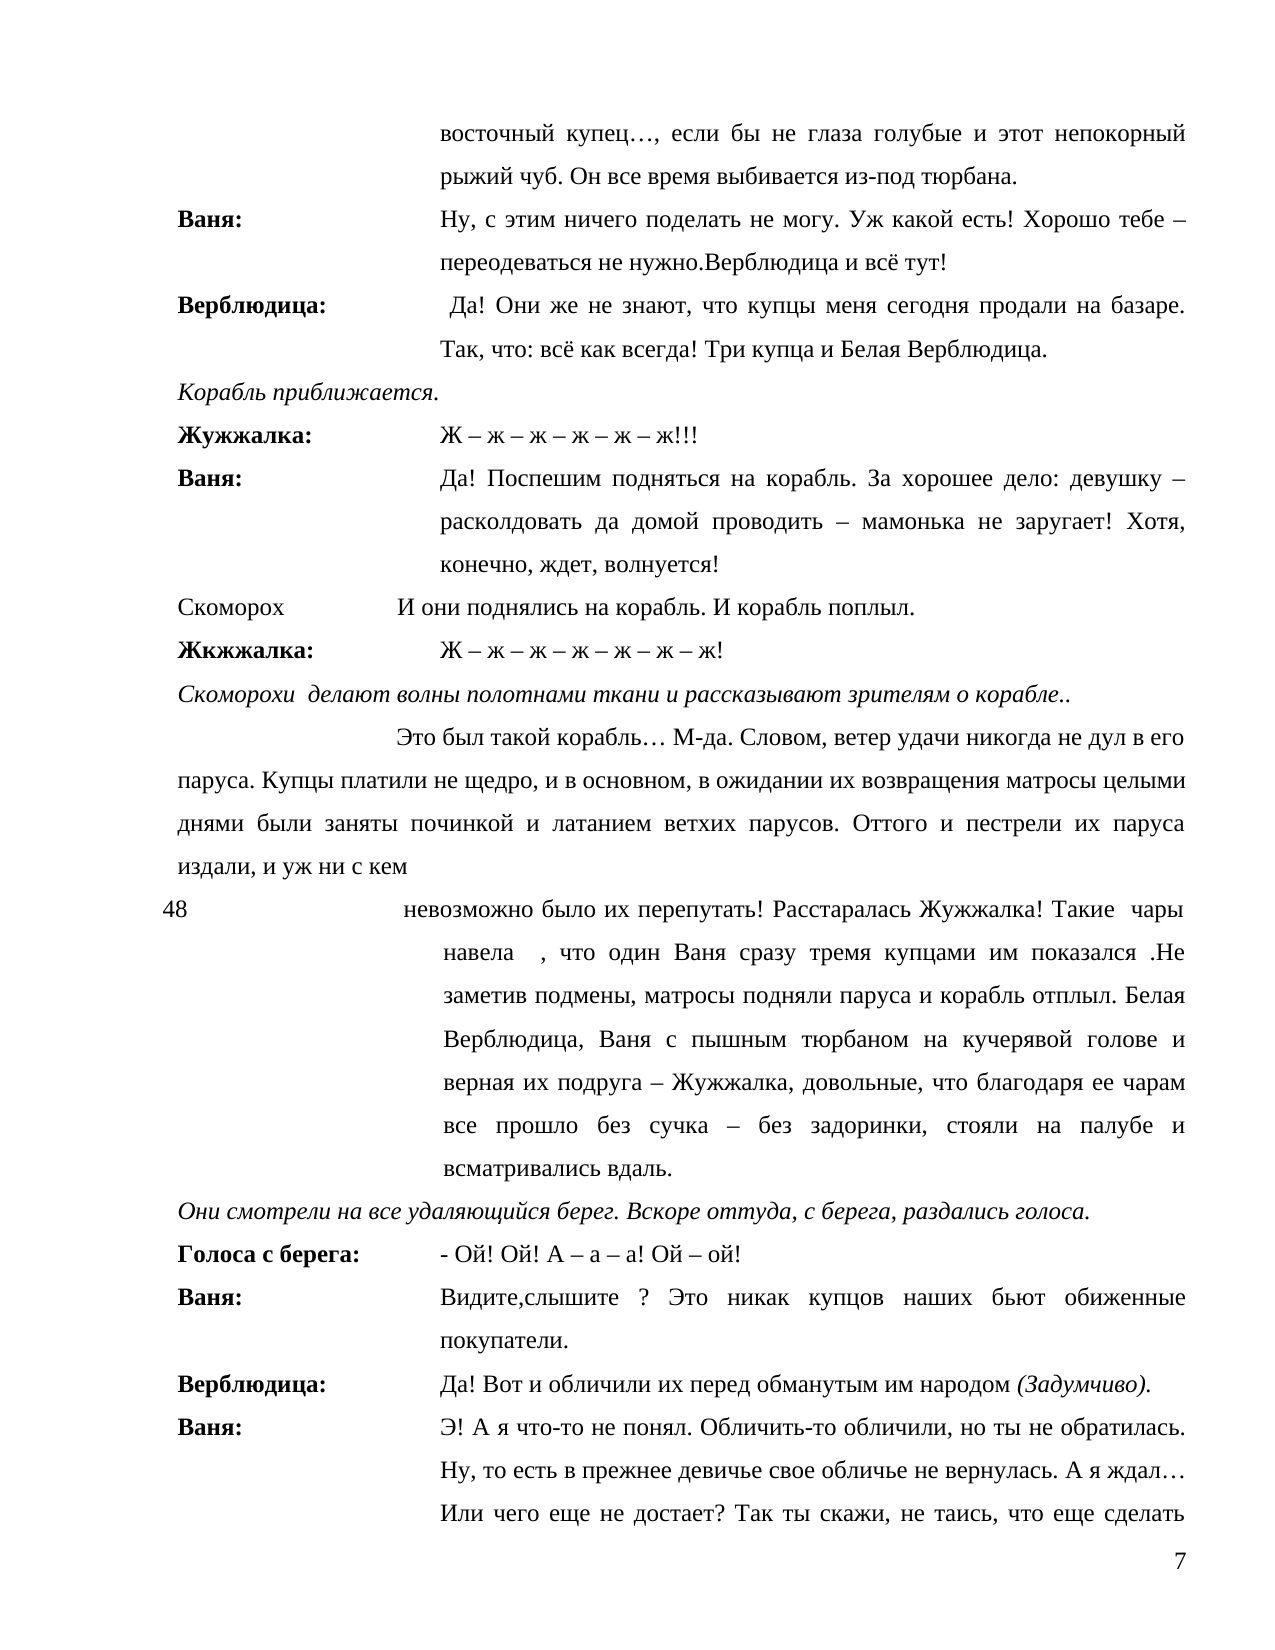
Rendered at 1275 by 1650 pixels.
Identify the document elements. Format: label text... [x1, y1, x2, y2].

text 48 невозможно было их перепутать! Расстаралась Жужжалка! Такие чары навела , что один Ваня сразу тремя купцами им показался .Не заметив подмены, матросы подняли паруса и корабль отплыл. Белая Верблюдица, Ваня с пышным тюрбаном на кучерявой голове и верная их подруга – Жужжалка, довольные, что благодаря ее чарам все прошло без сучка – без задоринки, стояли на палубе и всматривались вдаль. [162, 894, 1186, 1182]
text Ваня: Ну, с этим ничего поделать не могу. Уж какой есть! Хорошо тебе – переодеваться не нужно.Верблюдица и всё тут! [177, 204, 1186, 276]
text Ваня: Да! Поспешим подняться на корабль. За хорошее дело: девушку – расколдовать да домой проводить – мамонька не заругает! Хотя, конечно, ждет, волнуется! [177, 463, 1186, 578]
text Верблюдица: Да! Вот и обличили их перед обманутым им народом (Задумчиво). [177, 1369, 1186, 1397]
text Жкжжалка: Ж – ж – ж – ж – ж – ж – ж! [177, 636, 1186, 664]
text Корабль приближается. [177, 377, 1186, 406]
text Голоса с берега: - Ой! Ой! А – а – а! Ой – ой! [177, 1239, 1186, 1268]
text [177, 118, 1186, 190]
text Скоморохи делают волны полотнами ткани и рассказывают зрителям о корабле.. [177, 679, 1186, 707]
text Скоморох И они поднялись на корабль. И корабль поплыл. [177, 592, 1186, 621]
text Жужжалка: Ж – ж – ж – ж – ж – ж!!! [177, 420, 1186, 449]
text Они смотрели на все удаляющийся берег. Вскоре оттуда, с берега, раздались голоса. [177, 1196, 1186, 1225]
text Верблюдица: Да! Они же не знают, что купцы меня сегодня продали на базаре. Так, что: всё как всегда! Три купца и Белая Верблюдица. [177, 291, 1186, 362]
text Это был такой корабль… М-да. Словом, ветер удачи никогда не дул в его паруса. Купцы платили не щедро, и в основном, в ожидании их возвращения матросы целыми днями были заняты починкой и латанием ветхих парусов. Оттого и пестрели их паруса издали, и уж ни с кем [177, 722, 1186, 880]
text Ваня: Видите,слышите ? Это никак купцов наших бьют обиженные покупатели. [177, 1282, 1186, 1354]
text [177, 1412, 1186, 1527]
